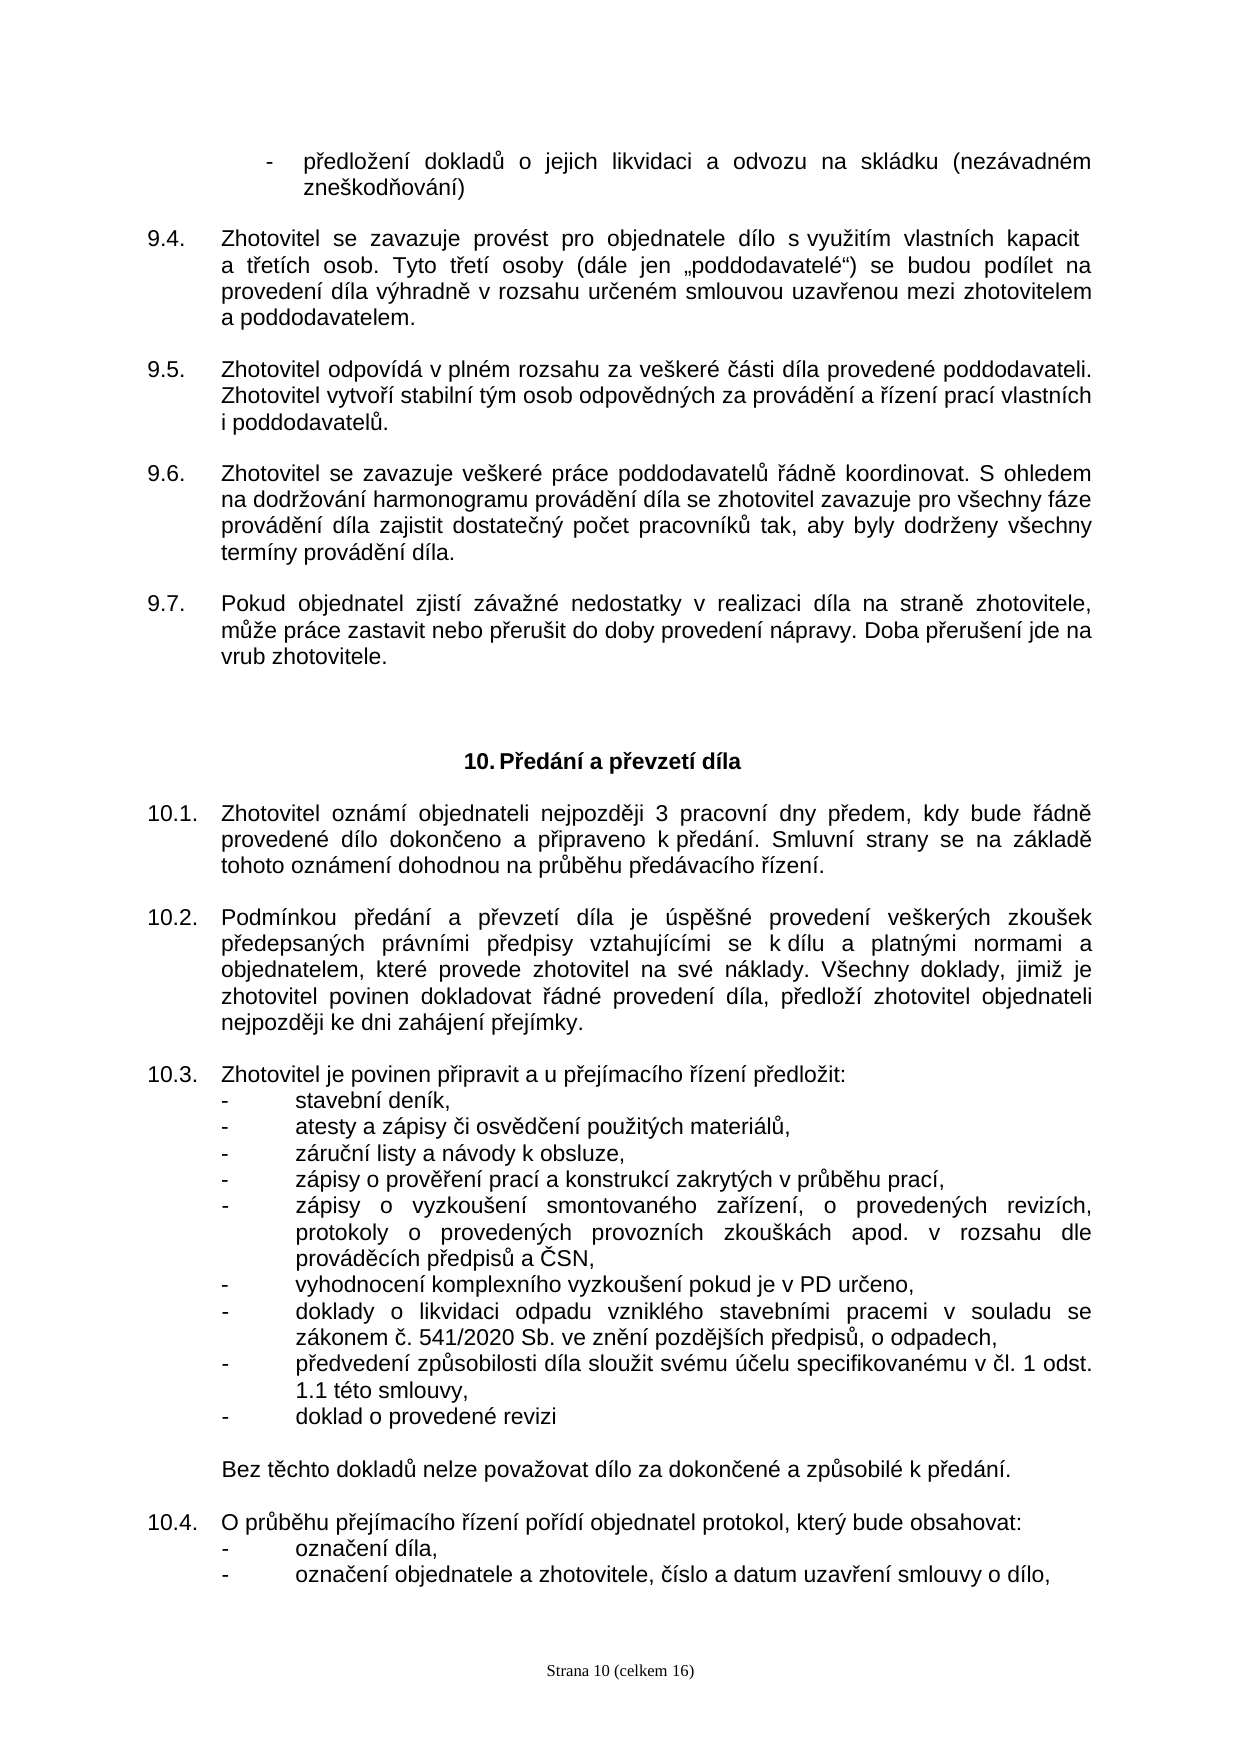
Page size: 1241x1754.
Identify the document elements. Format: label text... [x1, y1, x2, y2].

list Předání a převzetí díla [112, 748, 1093, 775]
list Pokud objednatel zjistí závažné nedostatky v realizaci díla na straně zhotovitele, může práce zastavit nebo přerušit do doby provedení nápravy. Doba přerušení jde na vrub zhotovitele. [147, 590, 1093, 669]
text - vyhodnocení komplexního vyzkoušení pokud je v PD určeno, [148, 1271, 1093, 1298]
list Zhotovitel oznámí objednateli nejpozději 3 pracovní dny předem, kdy bude řádně provedené dílo dokončeno a připraveno k předání. Smluvní strany se na základě tohoto oznámení dohodnou na průběhu předávacího řízení. [147, 800, 1093, 879]
text - zápisy o prověření prací a konstrukcí zakrytých v průběhu prací, [148, 1166, 1093, 1192]
text - stavební deník, [148, 1087, 1093, 1113]
list Zhotovitel je povinen připravit a u přejímacího řízení předložit: [147, 1061, 1093, 1087]
text - doklady o likvidaci odpadu vzniklého stavebními pracemi v souladu se zákonem č. 541/2020 Sb. ve znění pozdějších předpisů, o odpadech, [221, 1298, 1093, 1350]
list předložení dokladů o jejich likvidaci a odvozu na skládku (nezávadném zneškodňování) [266, 148, 1093, 200]
list Zhotovitel se zavazuje veškeré práce poddodavatelů řádně koordinovat. S ohledem na dodržování harmonogramu provádění díla se zhotovitel zavazuje pro všechny fáze provádění díla zajistit dostatečný počet pracovníků tak, aby byly dodrženy všechny termíny provádění díla. [147, 460, 1093, 565]
text - zápisy o vyzkoušení smontovaného zařízení, o provedených revizích, protokoly o provedených provozních zkouškách apod. v rozsahu dle prováděcích předpisů a ČSN, [221, 1192, 1093, 1271]
list O průběhu přejímacího řízení pořídí objednatel protokol, který bude obsahovat: [147, 1508, 1093, 1535]
text - označení objednatele a zhotovitele, číslo a datum uzavření smlouvy o dílo, [221, 1561, 1093, 1588]
list Zhotovitel odpovídá v plném rozsahu za veškeré části díla provedené poddodavateli. Zhotovitel vytvoří stabilní tým osob odpovědných za provádění a řízení prací vlastních i poddodavatelů. [147, 356, 1093, 435]
list Zhotovitel se zavazuje provést pro objednatele dílo s využitím vlastních kapacit a třetích osob. Tyto třetí osoby (dále jen „poddodavatelé“) se budou podílet na provedení díla výhradně v rozsahu určeném smlouvou uzavřenou mezi zhotovitelem a poddodavatelem. [147, 225, 1093, 331]
list Podmínkou předání a převzetí díla je úspěšné provedení veškerých zkoušek předepsaných právními předpisy vztahujícími se k dílu a platnými normami a objednatelem, které provede zhotovitel na své náklady. Všechny doklady, jimiž je zhotovitel povinen dokladovat řádné provedení díla, předloží zhotovitel objednateli nejpozději ke dni zahájení přejímky. [147, 904, 1093, 1036]
text Bez těchto dokladů nelze považovat dílo za dokončené a způsobilé k předání. [148, 1456, 1093, 1482]
text - atesty a zápisy či osvědčení použitých materiálů, [148, 1113, 1093, 1139]
text - označení díla, [148, 1535, 1093, 1561]
text - záruční listy a návody k obsluze, [148, 1139, 1093, 1166]
text - doklad o provedené revizi [221, 1403, 1093, 1429]
text - předvedení způsobilosti díla sloužit svému účelu specifikovanému v čl. 1 odst. 1.1 této smlouvy, [221, 1350, 1093, 1403]
